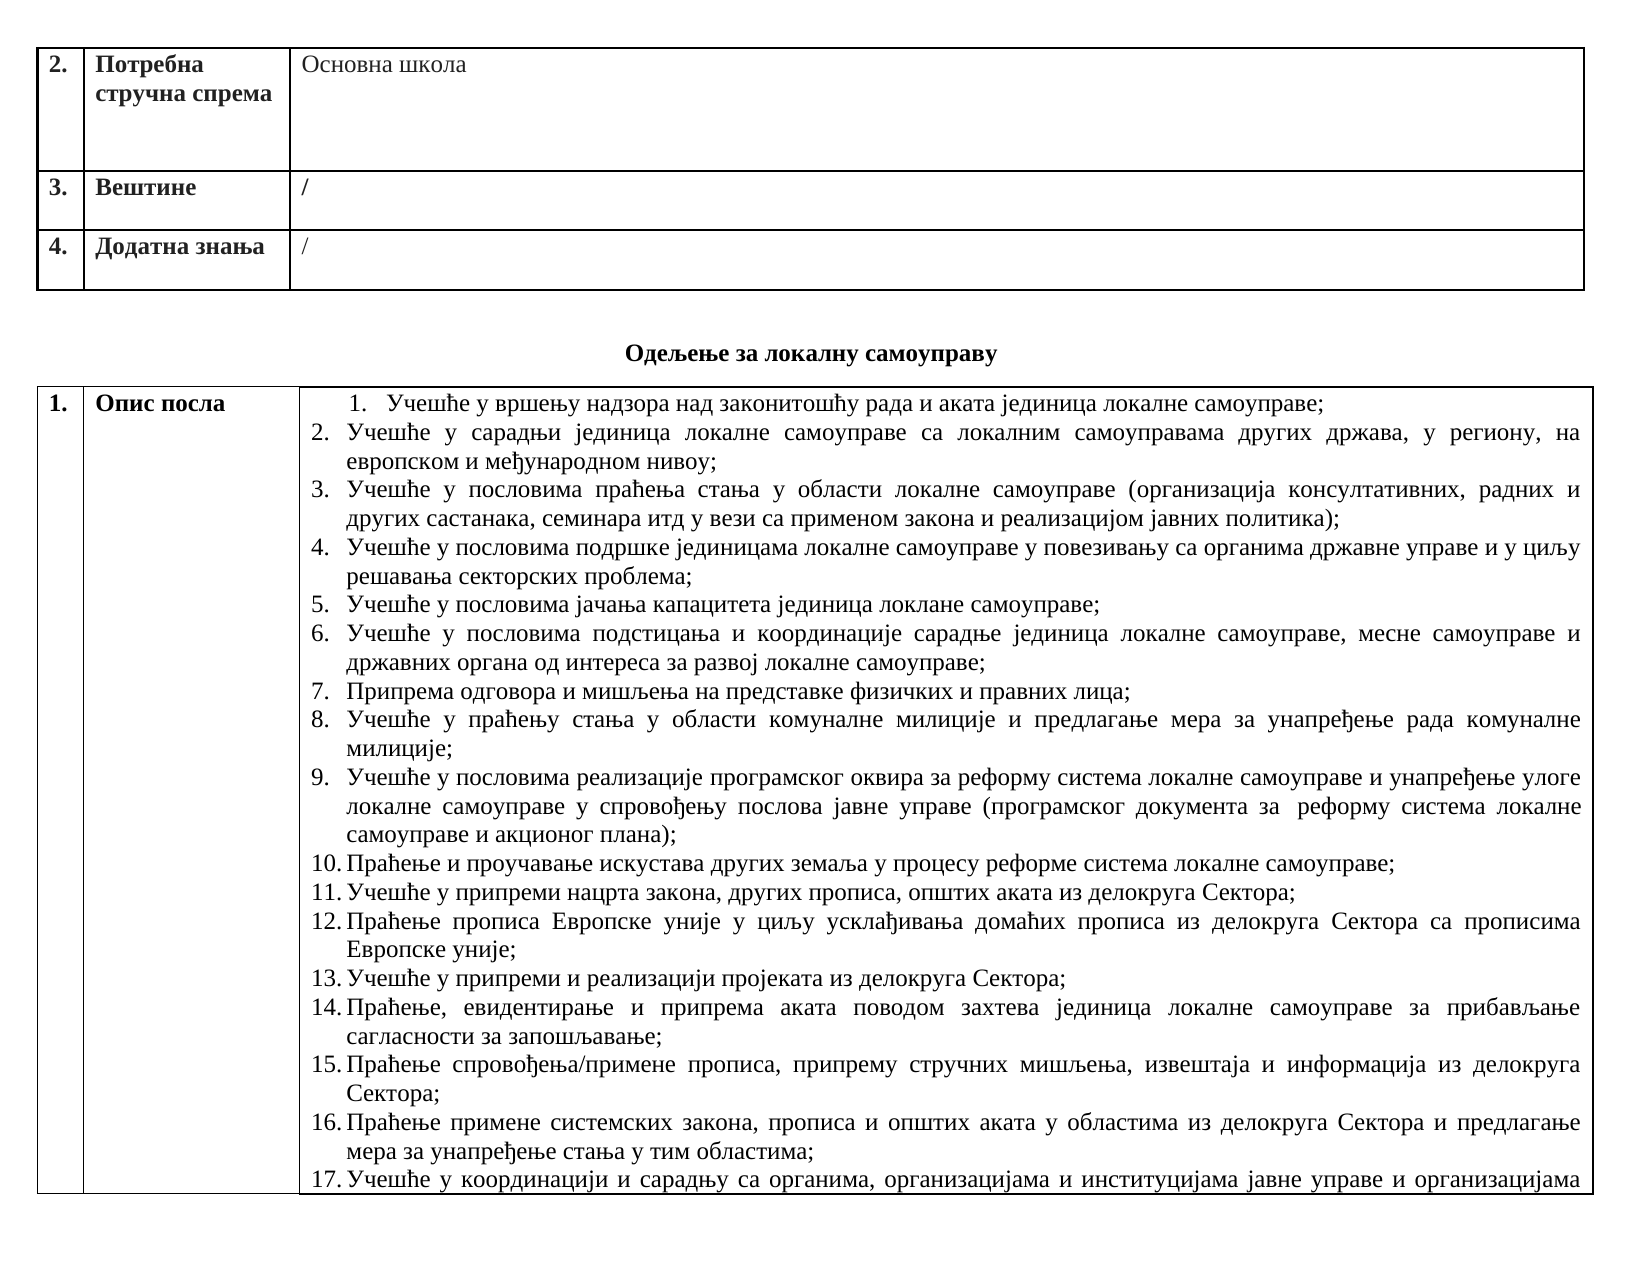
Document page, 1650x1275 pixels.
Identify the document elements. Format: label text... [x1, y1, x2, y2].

text Одељење за локалну самоуправу [37, 338, 1584, 367]
table_cell 2. [39, 49, 83, 169]
table_cell 3. [39, 172, 83, 229]
table_header Опис посла [84, 387, 299, 1193]
table_cell Додатна знања [85, 231, 289, 289]
table_cell / [291, 231, 1583, 289]
table_cell Вештине [85, 172, 289, 229]
table_cell Основна школа [291, 49, 1583, 169]
table_header 1. [38, 387, 83, 1193]
table_cell Потребна стручна спрема [85, 49, 289, 169]
table_cell / [291, 172, 1583, 229]
table_cell 4. [39, 231, 83, 289]
